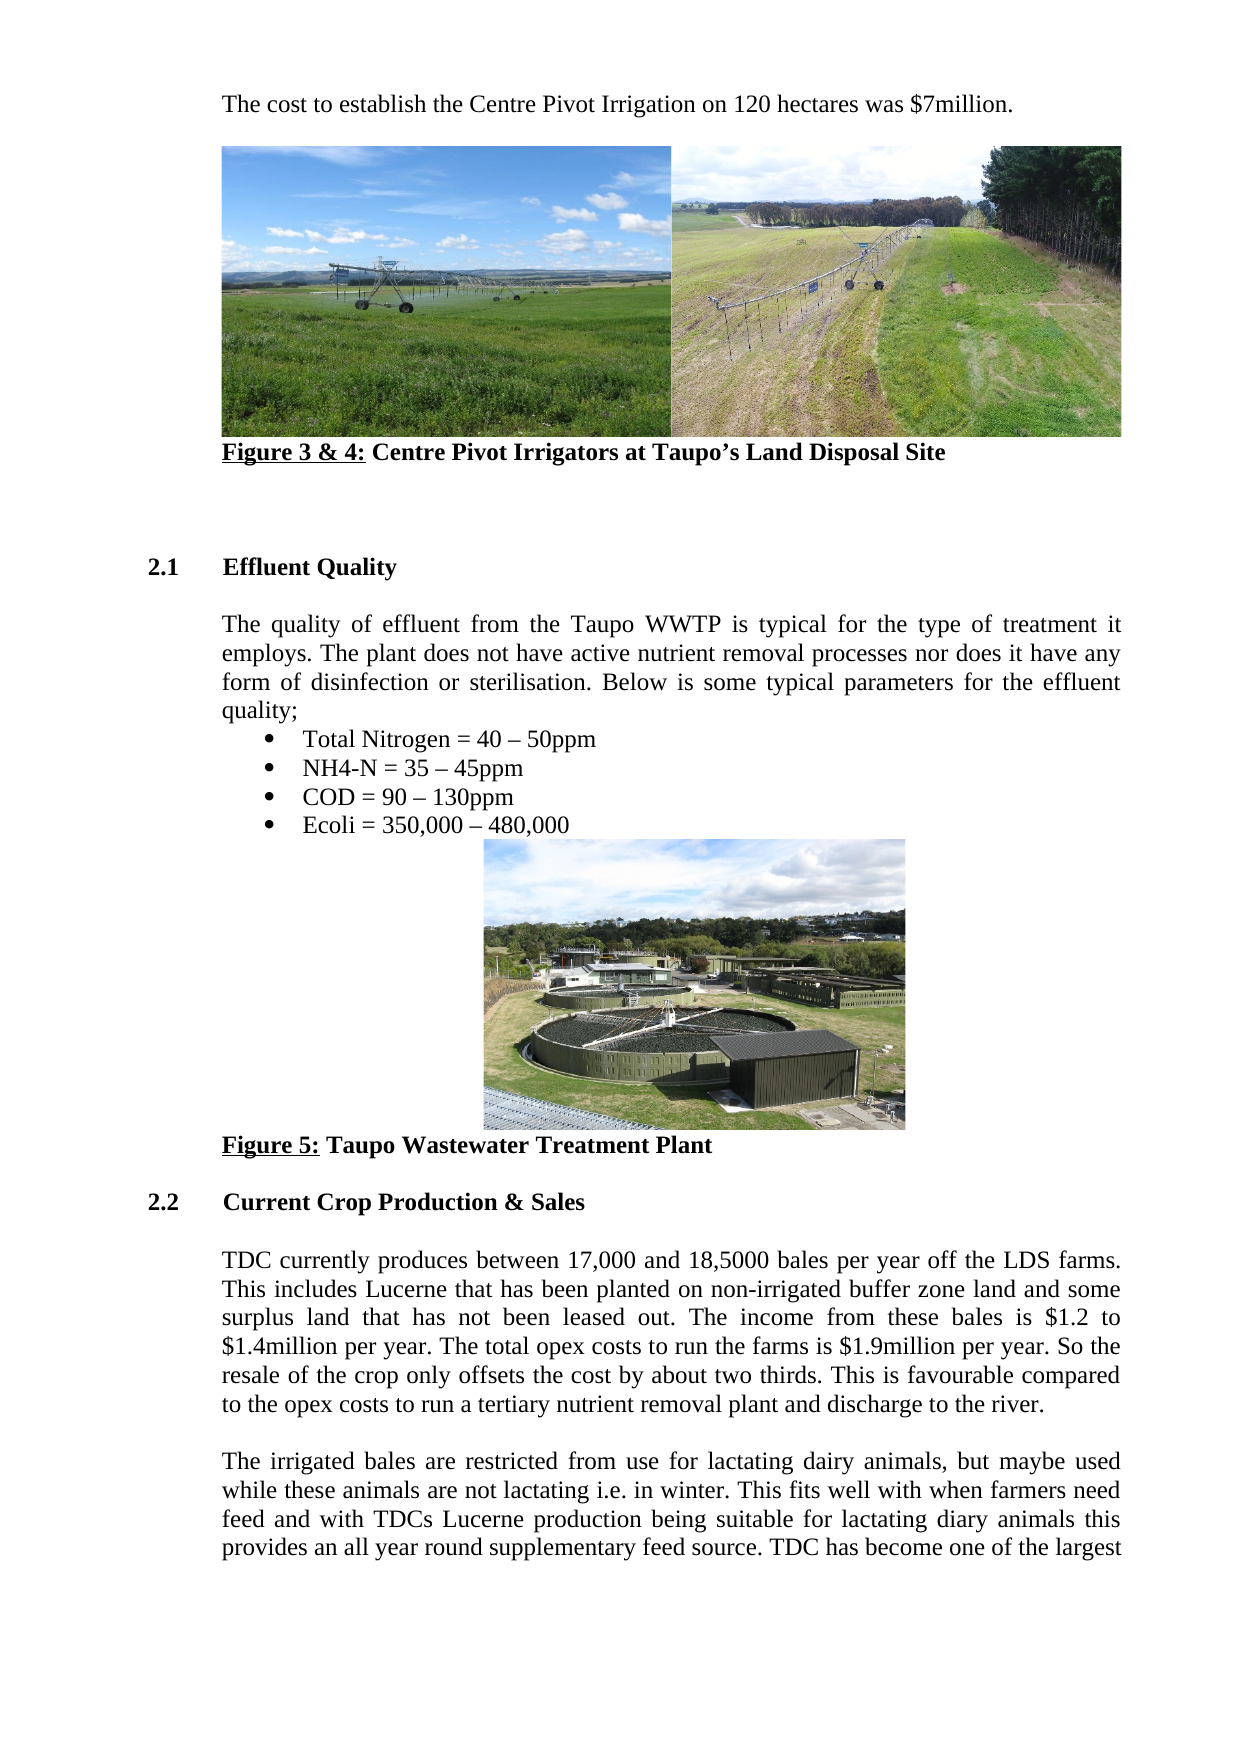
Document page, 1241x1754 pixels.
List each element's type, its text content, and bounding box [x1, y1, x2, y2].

text 2.1 Effluent Quality [148, 552, 1122, 581]
list Total Nitrogen = 40 – 50ppm [265, 724, 1122, 753]
text TDC currently produces between 17,000 and 18,5000 bales per year off the LDS farms. This includes Lucerne that has been planted on non-irrigated buffer zone land and some surplus land that has not been leased out. The income from these bales is $1.2 to $1.4million per year. The total opex costs to run the farms is $1.9million per year. So the resale of the crop only offsets the cost by about two thirds. This is favourable compared to the opex costs to run a tertiary nutrient removal plant and discharge to the river. [222, 1245, 1122, 1417]
picture [221, 146, 1122, 437]
list COD = 90 – 130ppm [265, 782, 1122, 811]
text Figure 3 & 4: Centre Pivot Irrigators at Taupo’s Land Disposal Site [222, 437, 1122, 466]
picture [483, 839, 906, 1130]
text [222, 1446, 1122, 1561]
text The quality of effluent from the Taupo WWTP is typical for the type of treatment it employs. The plant does not have active nutrient removal processes nor does it have any form of disinfection or sterilisation. Below is some typical parameters for the effluent quality; [222, 609, 1122, 724]
text 2.2 Current Crop Production & Sales [148, 1187, 1122, 1216]
text Figure 5: Taupo Wastewater Treatment Plant [222, 1130, 1122, 1159]
list Ecoli = 350,000 – 480,000 [265, 811, 1122, 839]
list NH4-N = 35 – 45ppm [265, 753, 1122, 782]
text The cost to establish the Centre Pivot Irrigation on 120 hectares was $7million. [222, 89, 1122, 117]
